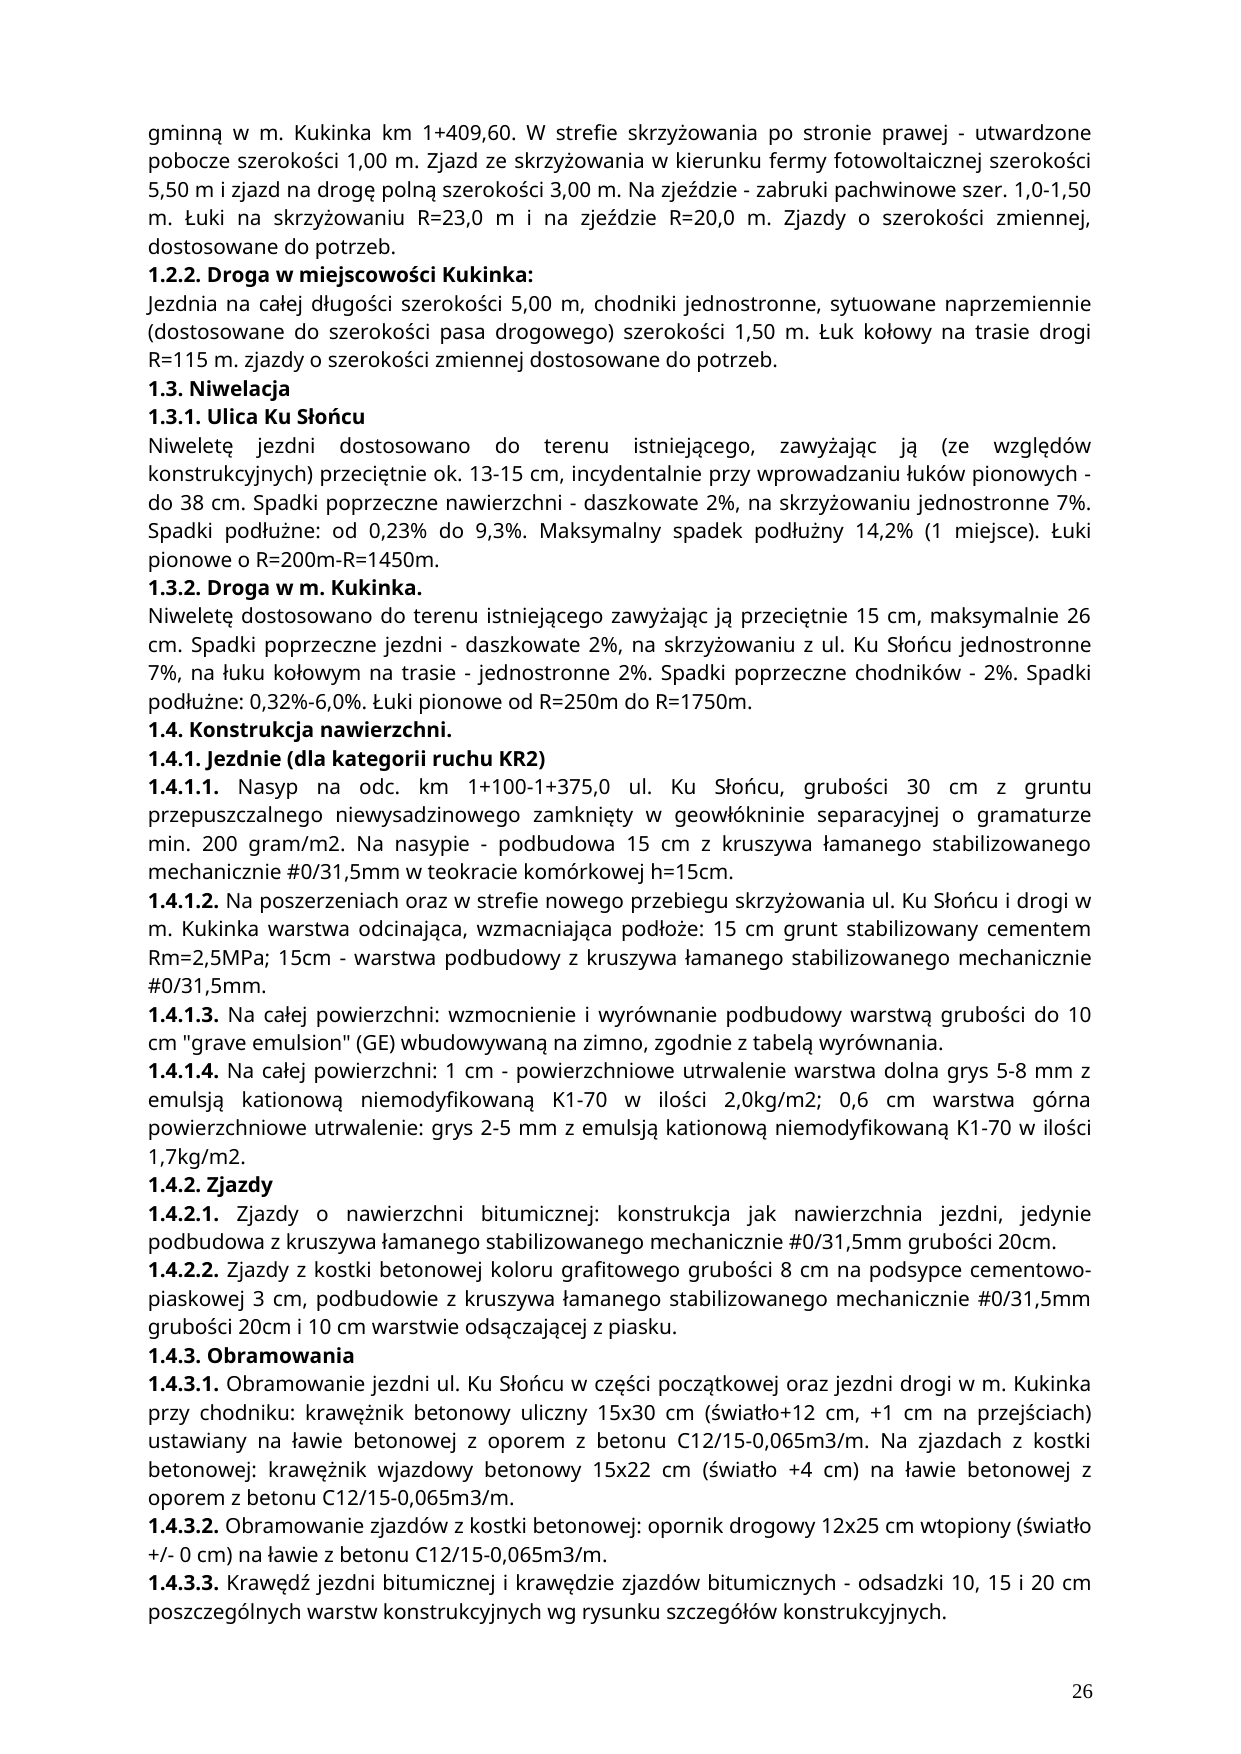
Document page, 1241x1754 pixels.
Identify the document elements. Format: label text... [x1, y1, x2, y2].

text 1.4.3.3. Krawędź jezdni bitumicznej i krawędzie zjazdów bitumicznych - odsadzki 10, 15 i 20 cm poszczególnych warstw konstrukcyjnych wg rysunku szczegółów konstrukcyjnych. [148, 1568, 1092, 1625]
text 1.4.3. Obramowania [148, 1341, 1092, 1369]
text 1.4.1.4. Na całej powierzchni: 1 cm - powierzchniowe utrwalenie warstwa dolna grys 5-8 mm z emulsją kationową niemodyfikowaną K1-70 w ilości 2,0kg/m2; 0,6 cm warstwa górna powierzchniowe utrwalenie: grys 2-5 mm z emulsją kationową niemodyfikowaną K1-70 w ilości 1,7kg/m2. [148, 1057, 1092, 1170]
text 1.4.1.3. Na całej powierzchni: wzmocnienie i wyrównanie podbudowy warstwą grubości do 10 cm "grave emulsion" (GE) wbudowywaną na zimno, zgodnie z tabelą wyrównania. [148, 1000, 1092, 1057]
text 1.3.1. Ulica Ku Słońcu [148, 402, 1092, 431]
text 1.4.1.1. Nasyp na odc. km 1+100-1+375,0 ul. Ku Słońcu, grubości 30 cm z gruntu przepuszczalnego niewysadzinowego zamknięty w geowłókninie separacyjnej o gramaturze min. 200 gram/m2. Na nasypie - podbudowa 15 cm z kruszywa łamanego stabilizowanego mechanicznie #0/31,5mm w teokracie komórkowej h=15cm. [148, 772, 1092, 886]
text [148, 118, 1092, 260]
text 1.4.3.2. Obramowanie zjazdów z kostki betonowej: opornik drogowy 12x25 cm wtopiony (światło +/- 0 cm) na ławie z betonu C12/15-0,065m3/m. [148, 1512, 1092, 1568]
text 1.4.2.1. Zjazdy o nawierzchni bitumicznej: konstrukcja jak nawierzchnia jezdni, jedynie podbudowa z kruszywa łamanego stabilizowanego mechanicznie #0/31,5mm grubości 20cm. [148, 1199, 1092, 1256]
text 1.4.3.1. Obramowanie jezdni ul. Ku Słońcu w części początkowej oraz jezdni drogi w m. Kukinka przy chodniku: krawężnik betonowy uliczny 15x30 cm (światło+12 cm, +1 cm na przejściach) ustawiany na ławie betonowej z oporem z betonu C12/15-0,065m3/m. Na zjazdach z kostki betonowej: krawężnik wjazdowy betonowy 15x22 cm (światło +4 cm) na ławie betonowej z oporem z betonu C12/15-0,065m3/m. [148, 1369, 1092, 1512]
text Niweletę jezdni dostosowano do terenu istniejącego, zawyżając ją (ze względów konstrukcyjnych) przeciętnie ok. 13-15 cm, incydentalnie przy wprowadzaniu łuków pionowych - do 38 cm. Spadki poprzeczne nawierzchni - daszkowate 2%, na skrzyżowaniu jednostronne 7%. Spadki podłużne: od 0,23% do 9,3%. Maksymalny spadek podłużny 14,2% (1 miejsce). Łuki pionowe o R=200m-R=1450m. [148, 431, 1092, 573]
text 1.4. Konstrukcja nawierzchni. [148, 715, 1092, 744]
text Jezdnia na całej długości szerokości 5,00 m, chodniki jednostronne, sytuowane naprzemiennie (dostosowane do szerokości pasa drogowego) szerokości 1,50 m. Łuk kołowy na trasie drogi R=115 m. zjazdy o szerokości zmiennej dostosowane do potrzeb. [148, 289, 1092, 374]
text Niweletę dostosowano do terenu istniejącego zawyżając ją przeciętnie 15 cm, maksymalnie 26 cm. Spadki poprzeczne jezdni - daszkowate 2%, na skrzyżowaniu z ul. Ku Słońcu jednostronne 7%, na łuku kołowym na trasie - jednostronne 2%. Spadki poprzeczne chodników - 2%. Spadki podłużne: 0,32%-6,0%. Łuki pionowe od R=250m do R=1750m. [148, 602, 1092, 715]
text 1.4.2. Zjazdy [148, 1170, 1092, 1199]
text 1.2.2. Droga w miejscowości Kukinka: [148, 260, 1092, 289]
text 1.4.1.2. Na poszerzeniach oraz w strefie nowego przebiegu skrzyżowania ul. Ku Słońcu i drogi w m. Kukinka warstwa odcinająca, wzmacniająca podłoże: 15 cm grunt stabilizowany cementem Rm=2,5MPa; 15cm - warstwa podbudowy z kruszywa łamanego stabilizowanego mechanicznie #0/31,5mm. [148, 886, 1092, 1000]
text 1.4.1. Jezdnie (dla kategorii ruchu KR2) [148, 744, 1092, 772]
text 1.3.2. Droga w m. Kukinka. [148, 573, 1092, 602]
text 1.3. Niwelacja [148, 374, 1092, 402]
text 1.4.2.2. Zjazdy z kostki betonowej koloru grafitowego grubości 8 cm na podsypce cementowo-piaskowej 3 cm, podbudowie z kruszywa łamanego stabilizowanego mechanicznie #0/31,5mm grubości 20cm i 10 cm warstwie odsączającej z piasku. [148, 1256, 1092, 1341]
